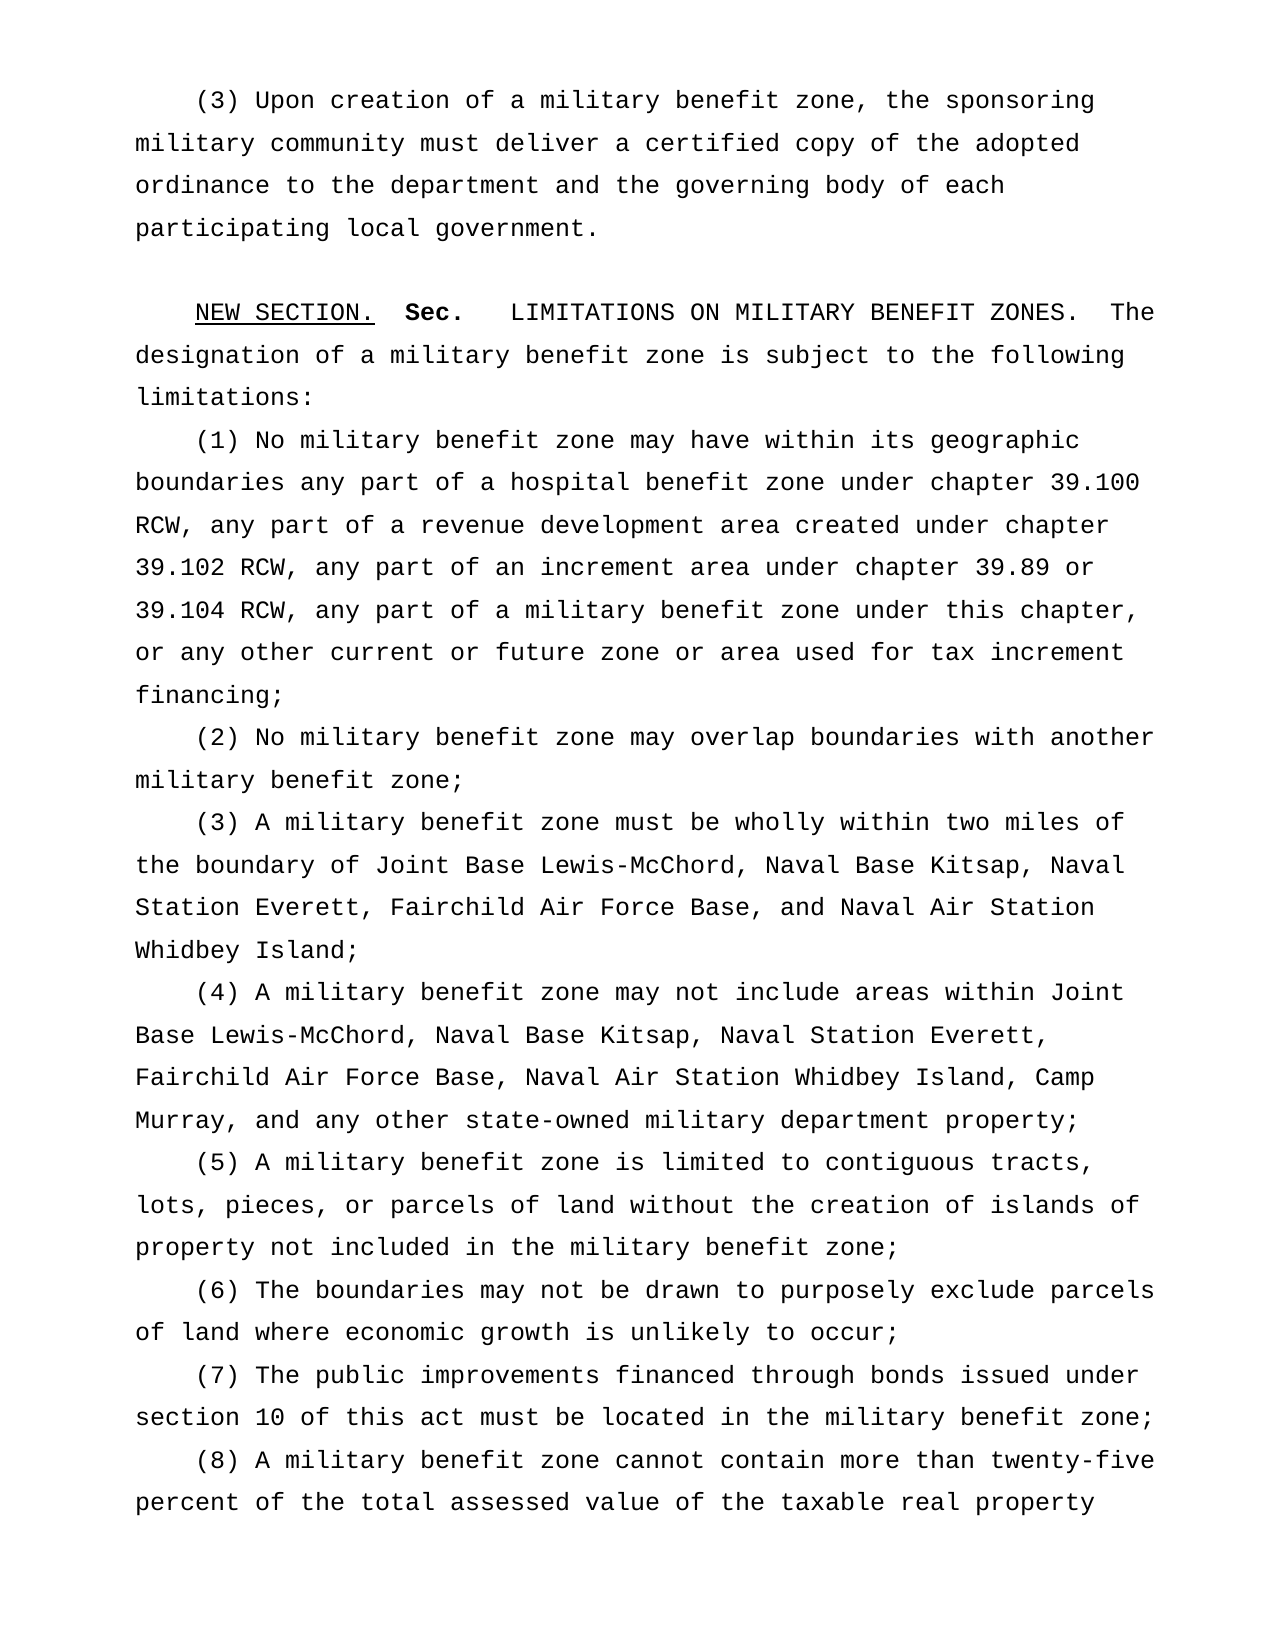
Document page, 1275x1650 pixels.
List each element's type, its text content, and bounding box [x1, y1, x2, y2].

text (5) A military benefit zone is limited to contiguous tracts, lots, pieces, or parcels of land without the creation of islands of property not included in the military benefit zone; [135, 1137, 1170, 1264]
text (3) A military benefit zone must be wholly within two miles of the boundary of Joint Base Lewis-McChord, Naval Base Kitsap, Naval Station Everett, Fairchild Air Force Base, and Naval Air Station Whidbey Island; [135, 797, 1170, 967]
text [135, 1434, 1170, 1519]
text (4) A military benefit zone may not include areas within Joint Base Lewis-McChord, Naval Base Kitsap, Naval Station Everett, Fairchild Air Force Base, Naval Air Station Whidbey Island, Camp Murray, and any other state-owned military department property; [135, 967, 1170, 1137]
text NEW SECTION. Sec. LIMITATIONS ON MILITARY BENEFIT ZONES. The designation of a military benefit zone is subject to the following limitations: [135, 287, 1170, 414]
text (6) The boundaries may not be drawn to purposely exclude parcels of land where economic growth is unlikely to occur; [135, 1264, 1170, 1349]
text (3) Upon creation of a military benefit zone, the sponsoring military community must deliver a certified copy of the adopted ordinance to the department and the governing body of each participating local government. [135, 75, 1170, 245]
text (7) The public improvements financed through bonds issued under section 10 of this act must be located in the military benefit zone; [135, 1349, 1170, 1434]
text (2) No military benefit zone may overlap boundaries with another military benefit zone; [135, 712, 1170, 797]
text (1) No military benefit zone may have within its geographic boundaries any part of a hospital benefit zone under chapter 39.100 RCW, any part of a revenue development area created under chapter 39.102 RCW, any part of an increment area under chapter 39.89 or 39.104 RCW, any part of a military benefit zone under this chapter, or any other current or future zone or area used for tax increment financing; [135, 414, 1170, 712]
